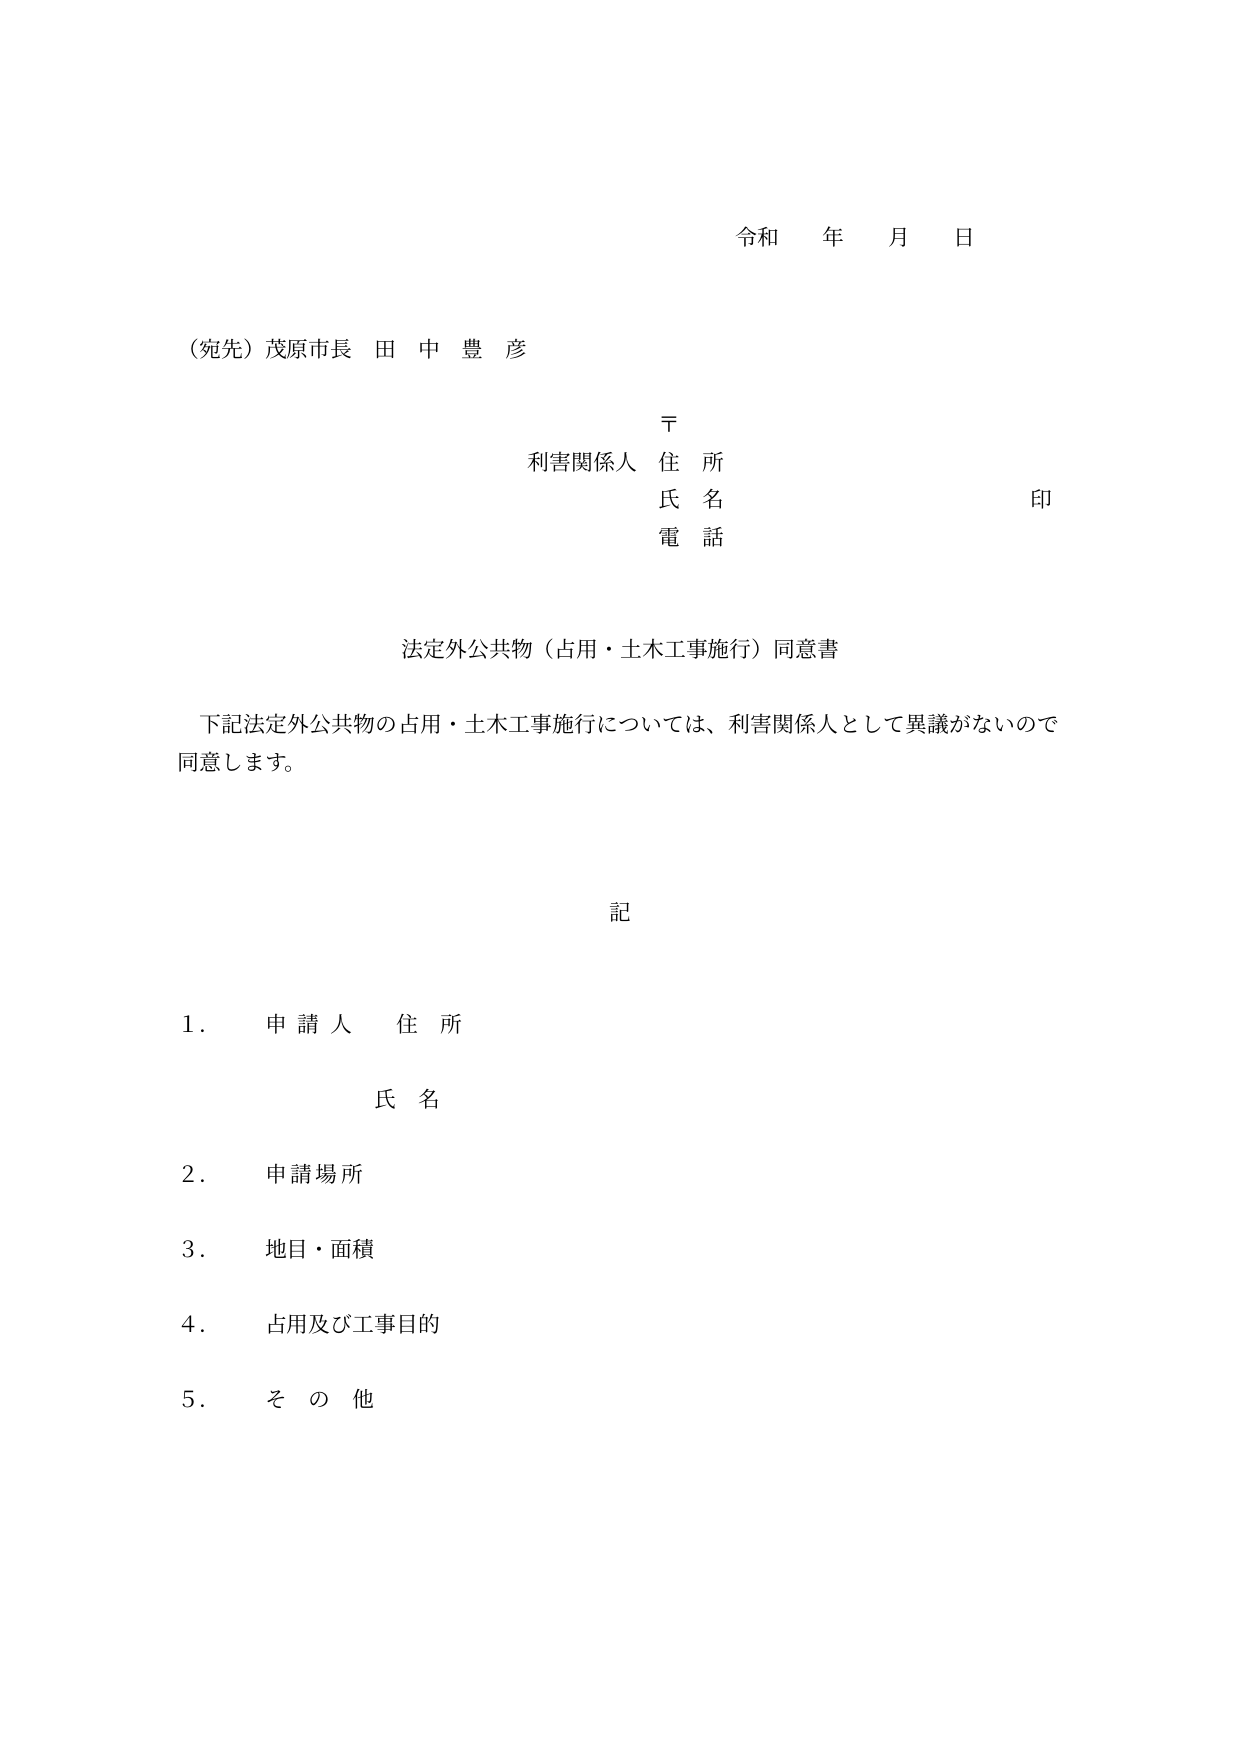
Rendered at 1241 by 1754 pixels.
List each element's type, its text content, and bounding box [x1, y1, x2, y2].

text 令和 年 月 日 [177, 217, 976, 254]
text （宛先）茂原市長 田 中 豊 彦 [177, 329, 1063, 367]
text 利害関係人 住 所 [177, 442, 1063, 479]
text 〒 [177, 404, 1063, 442]
list 地目・面積 [177, 1229, 1063, 1267]
list そ の 他 [177, 1379, 1063, 1417]
text 電 話 [177, 517, 1063, 554]
list 申請場所 [177, 1154, 1063, 1192]
text 下記法定外公共物の占用・土木工事施行については、利害関係人として異議がないので同意します。 [177, 704, 1063, 779]
text 氏 名 [177, 1079, 1063, 1117]
list 占用及び工事目的 [177, 1304, 1063, 1342]
text 記 [177, 892, 1063, 929]
text 法定外公共物（占用・土木工事施行）同意書 [177, 629, 1063, 667]
list 申請人 住 所 [177, 1004, 1063, 1042]
text 氏 名 印 [177, 479, 1063, 517]
